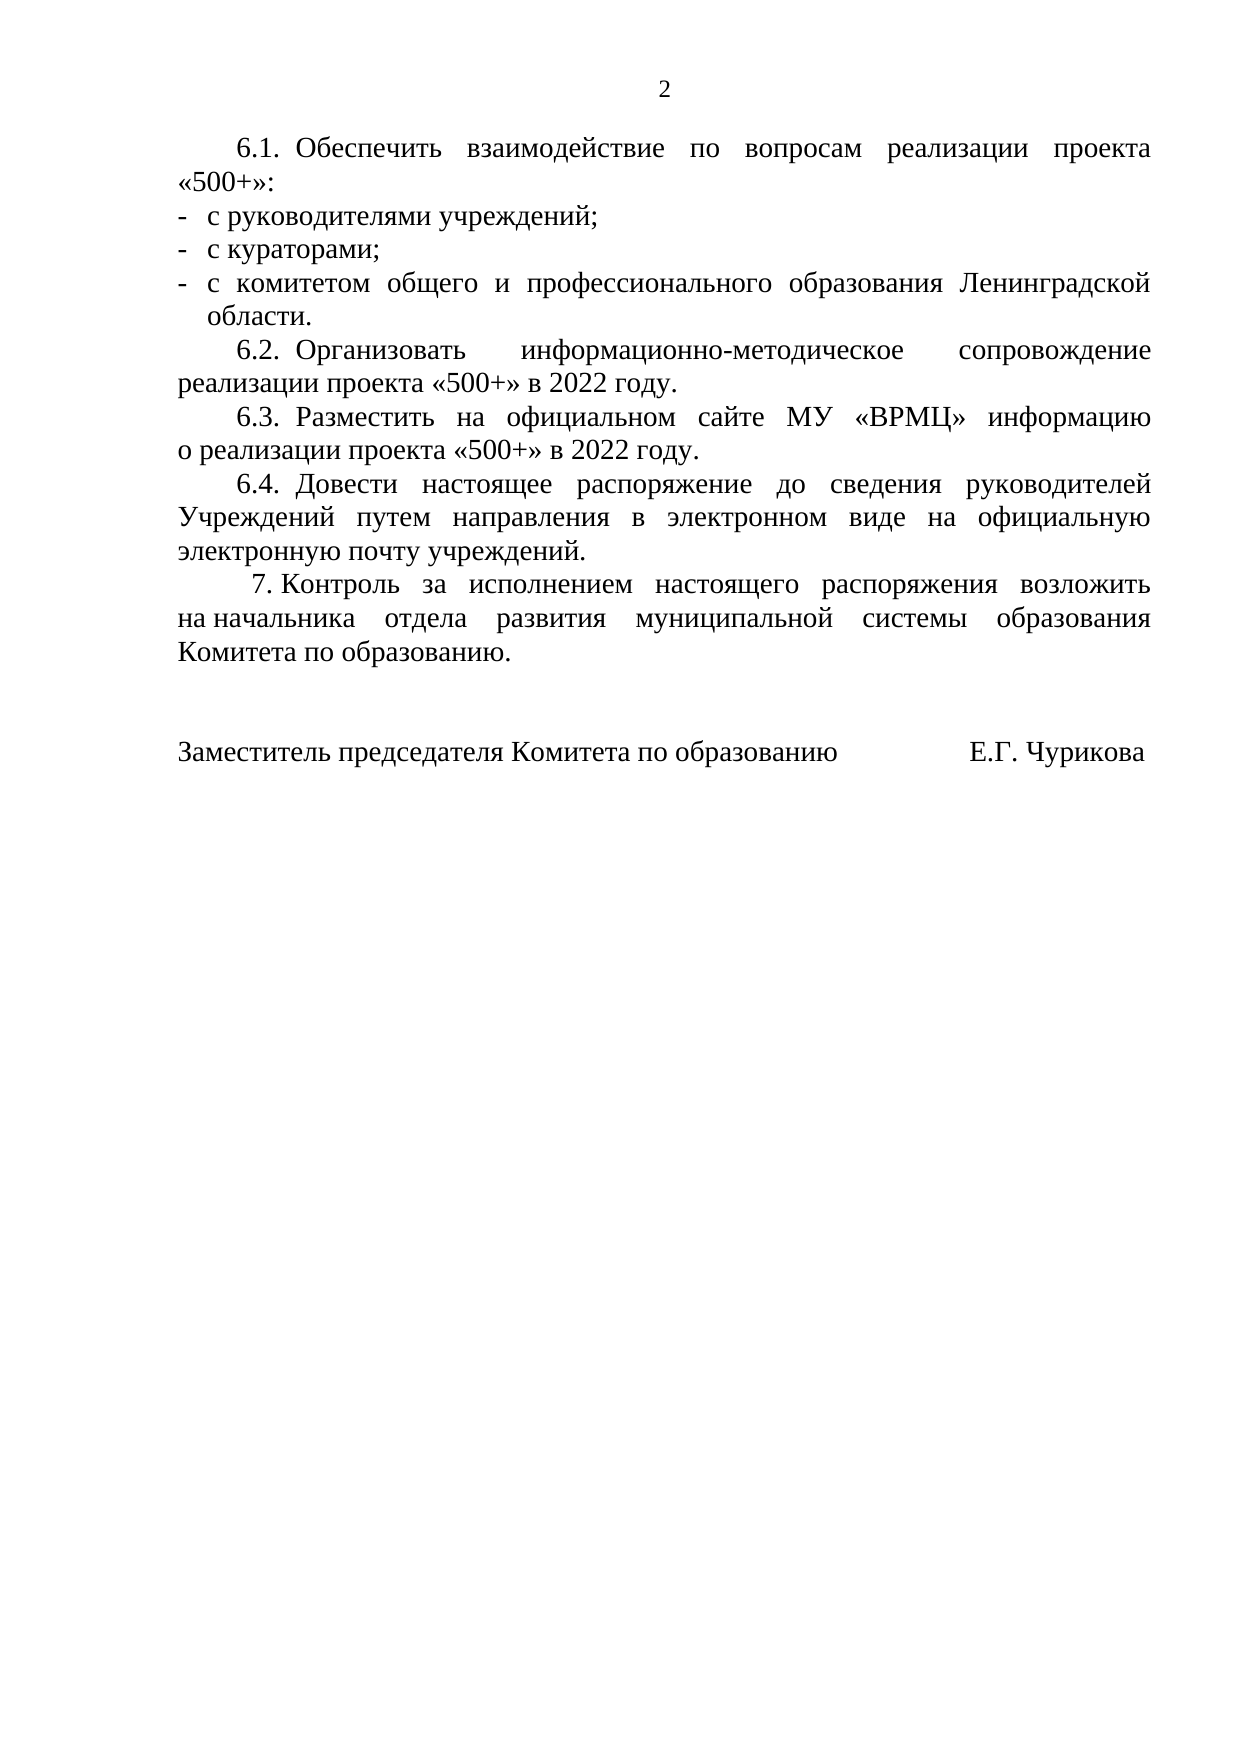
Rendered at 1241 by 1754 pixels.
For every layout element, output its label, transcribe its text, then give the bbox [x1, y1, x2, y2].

text с руководителями учреждений; [177, 198, 1152, 231]
text Заместитель председателя Комитета по образованию Е.Г. Чурикова [177, 734, 1152, 768]
text Контроль за исполнением настоящего распоряжения возложить на начальника отдела развития муниципальной системы образования Комитета по образованию. [177, 567, 1152, 667]
text Организовать информационно-методическое сопровождение реализации проекта «500+» в 2022 году. [177, 332, 1152, 399]
text с комитетом общего и профессионального образования Ленинградской области. [177, 265, 1152, 332]
text Разместить на официальном сайте МУ «ВРМЦ» информацию о реализации проекта «500+» в 2022 году. [177, 399, 1152, 466]
text Обеспечить взаимодействие по вопросам реализации проекта «500+»: [177, 131, 1152, 198]
text с кураторами; [177, 231, 1152, 265]
text Довести настоящее распоряжение до сведения руководителей Учреждений путем направления в электронном виде на официальную электронную почту учреждений. [177, 466, 1152, 567]
